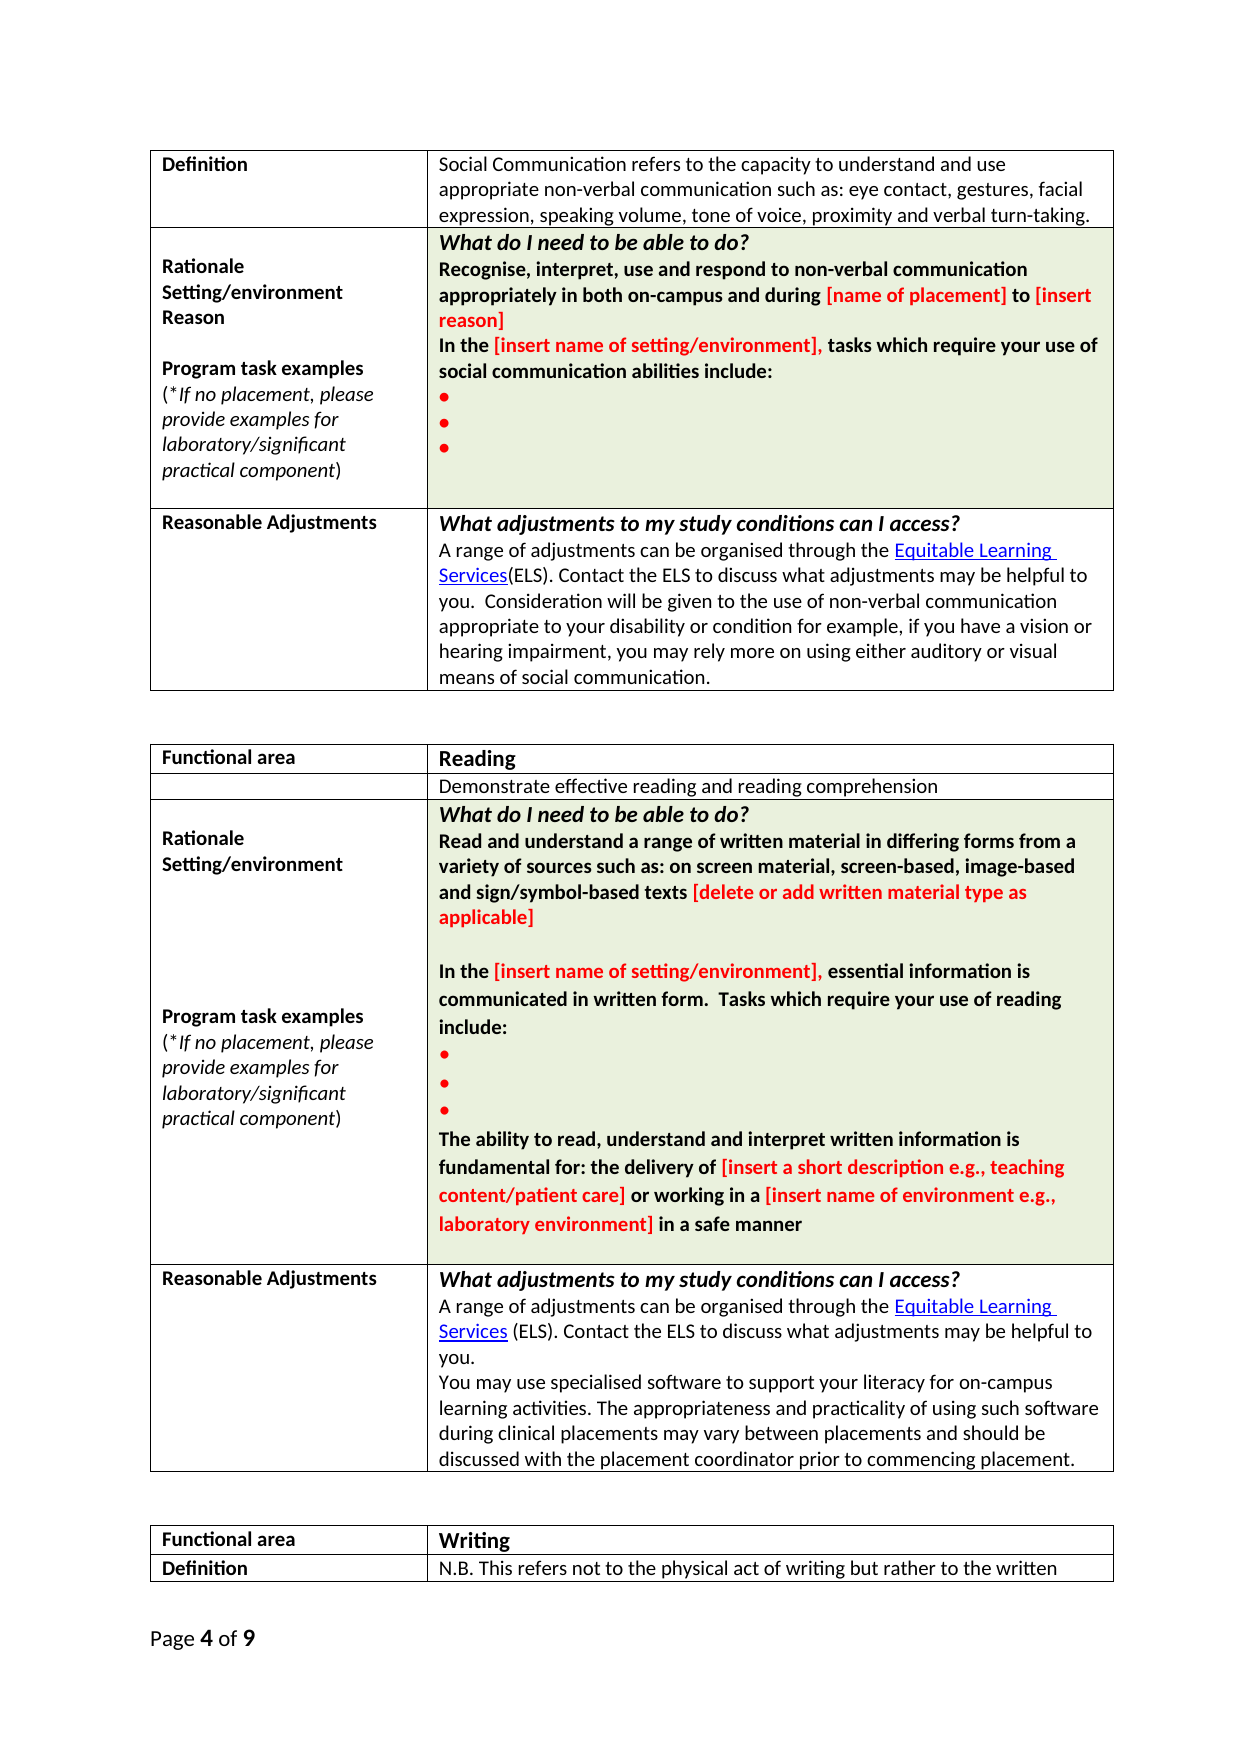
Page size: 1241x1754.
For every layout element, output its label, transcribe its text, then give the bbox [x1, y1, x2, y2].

table_cell Definition [151, 151, 427, 227]
table_cell Social Communication refers to the capacity to understand and use appropriate non-verbal communication such as: eye contact, gestures, facial expression, speaking volume, tone of voice, proximity and verbal turn-taking. [428, 151, 1113, 227]
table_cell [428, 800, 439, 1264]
table_cell Reasonable Adjustments [151, 509, 427, 689]
table_cell [151, 774, 427, 799]
table_header Functional area [151, 745, 427, 773]
table_cell What do I need to be able to do? Recognise, interpret, use and respond to non-verbal communication appropriately in both on-campus and during [name of placement] to [insert reason] In the [insert name of setting/environment], tasks which require your use of social communication abilities include: • • • [428, 228, 1113, 508]
table_header Reading [428, 745, 1113, 773]
table_cell What adjustments to my study conditions can I access? A range of adjustments can be organised through the Equitable Learning Services(ELS). Contact the ELS to discuss what adjustments may be helpful to you. Consideration will be given to the use of non-verbal communication appropriate to your disability or condition for example, if you have a vision or hearing impairment, you may rely more on using either auditory or visual means of social communication. [428, 509, 1113, 689]
table_header Writing [428, 1526, 1113, 1554]
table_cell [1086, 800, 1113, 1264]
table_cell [428, 1555, 1113, 1581]
table_cell Demonstrate effective reading and reading comprehension [428, 774, 1113, 799]
table_cell Rationale Setting/environment Reason Program task examples (*If no placement, please provide examples for laboratory/significant practical component) [151, 228, 427, 508]
table_cell Reasonable Adjustments [151, 1265, 427, 1471]
table_header Functional area [151, 1526, 427, 1554]
table_cell Definition [151, 1555, 427, 1581]
table_cell Rationale Setting/environment Program task examples (*If no placement, please provide examples for laboratory/significant practical component) [151, 800, 427, 1264]
table_cell What adjustments to my study conditions can I access? A range of adjustments can be organised through the Equitable Learning Services (ELS). Contact the ELS to discuss what adjustments may be helpful to you. You may use specialised software to support your literacy for on-campus learning activities. The appropriateness and practicality of using such software during clinical placements may vary between placements and should be discussed with the placement coordinator prior to commencing placement. [428, 1265, 1113, 1471]
